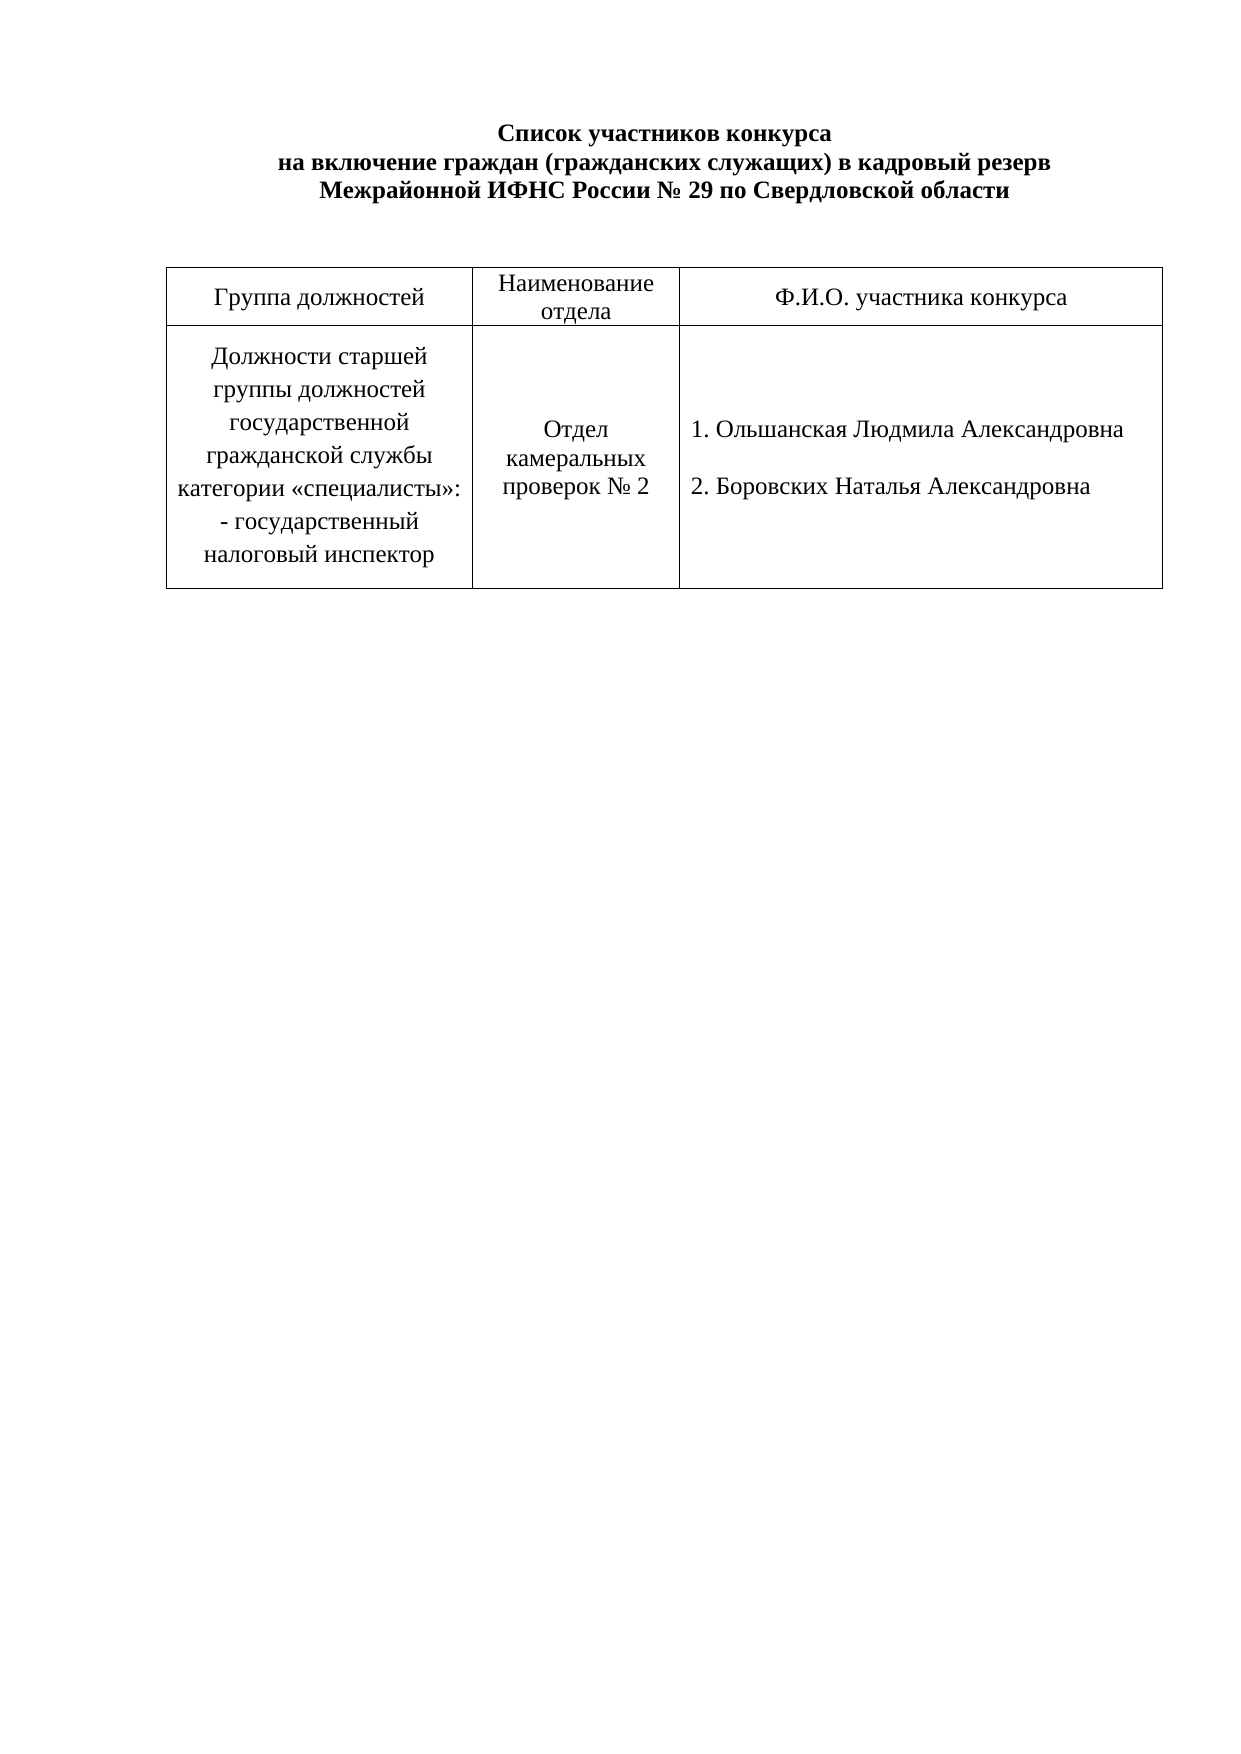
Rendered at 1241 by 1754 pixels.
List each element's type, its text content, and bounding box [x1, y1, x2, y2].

table_cell Должности старшей группы должностей государственной гражданской службы категории «специалисты»: - государственный налоговый инспектор [167, 326, 472, 588]
text Межрайонной ИФНС России № 29 по Свердловской области [177, 176, 1152, 204]
table_header Наименование отдела [473, 268, 679, 325]
text Список участников конкурса [177, 118, 1152, 147]
table_header Ф.И.О. участника конкурса [680, 268, 1162, 325]
table_header Группа должностей [167, 268, 472, 325]
table_cell Отдел камеральных проверок № 2 [473, 326, 679, 588]
text на включение граждан (гражданских служащих) в кадровый резерв [177, 147, 1152, 176]
table_cell 1. Ольшанская Людмила Александровна 2. Боровских Наталья Александровна [680, 326, 1162, 588]
